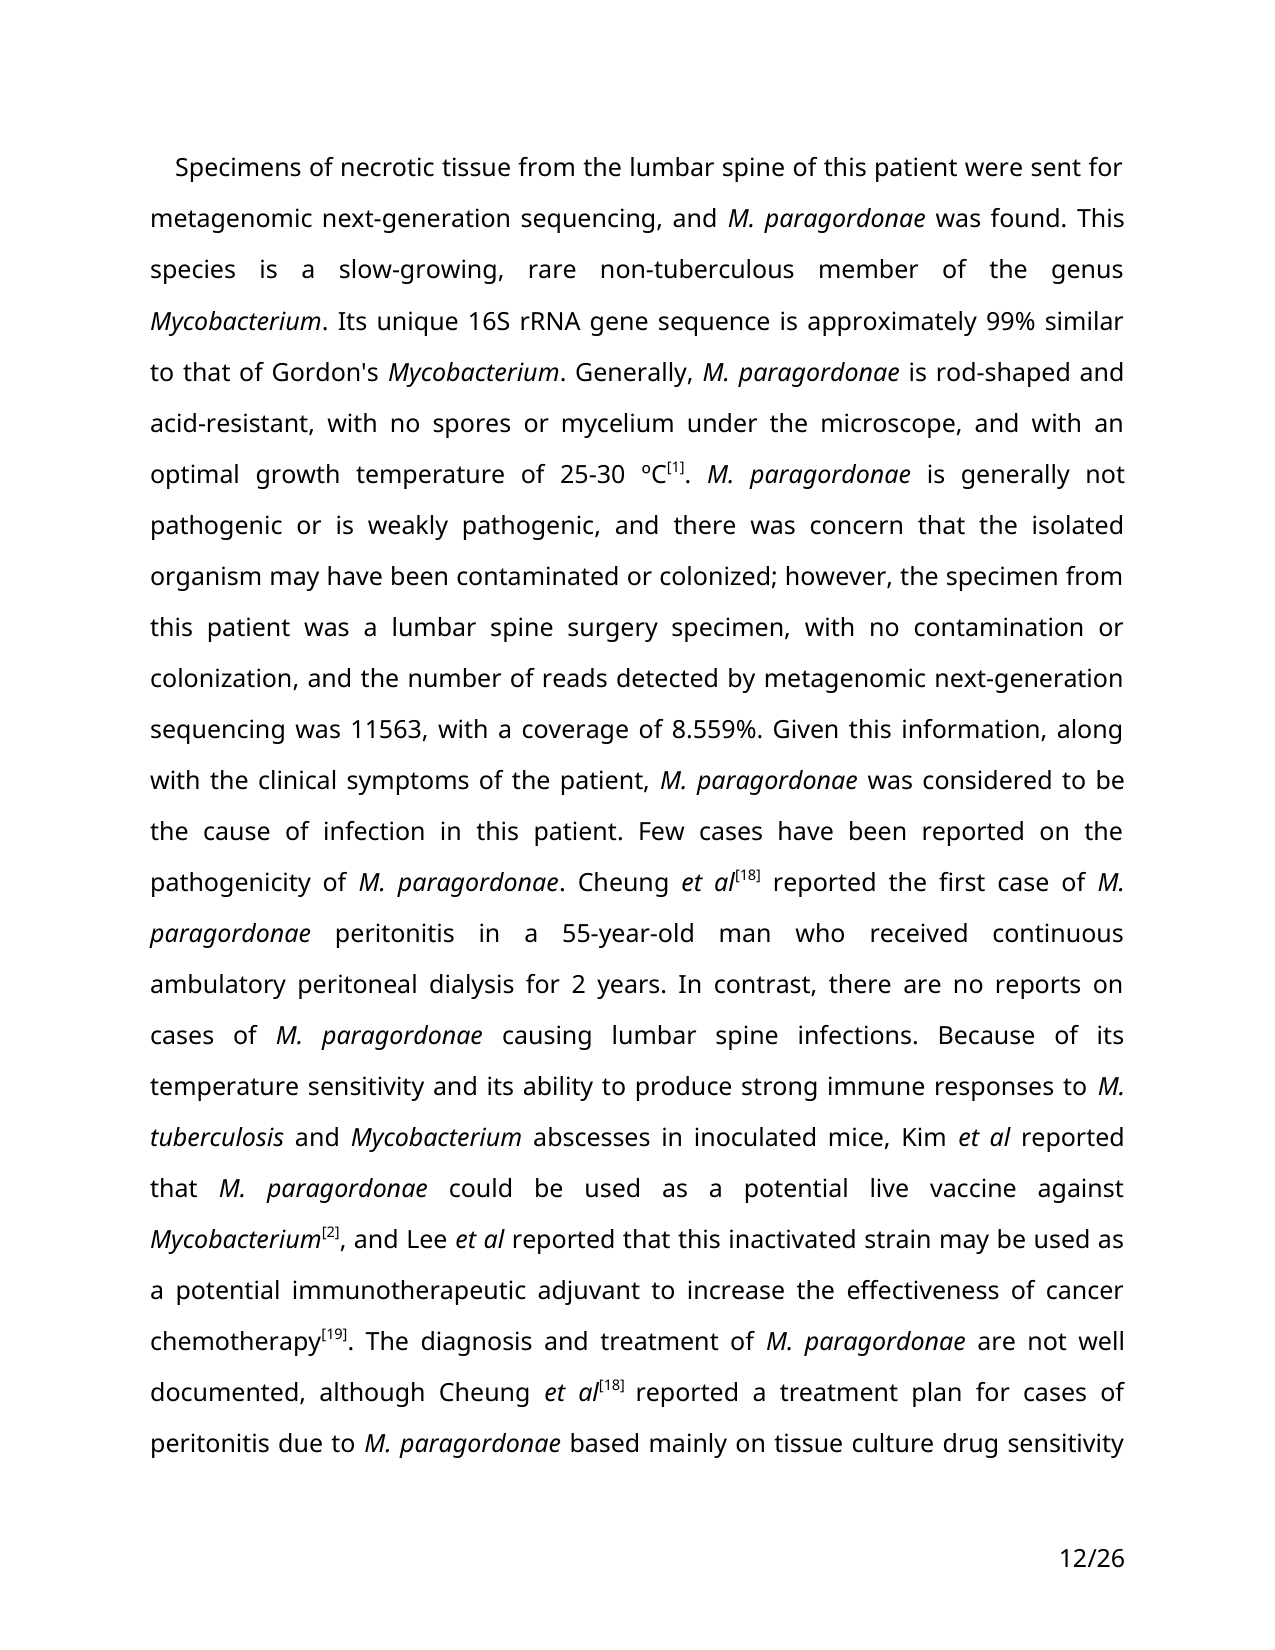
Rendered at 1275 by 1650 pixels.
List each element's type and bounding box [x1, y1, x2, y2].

text [150, 150, 1125, 1460]
